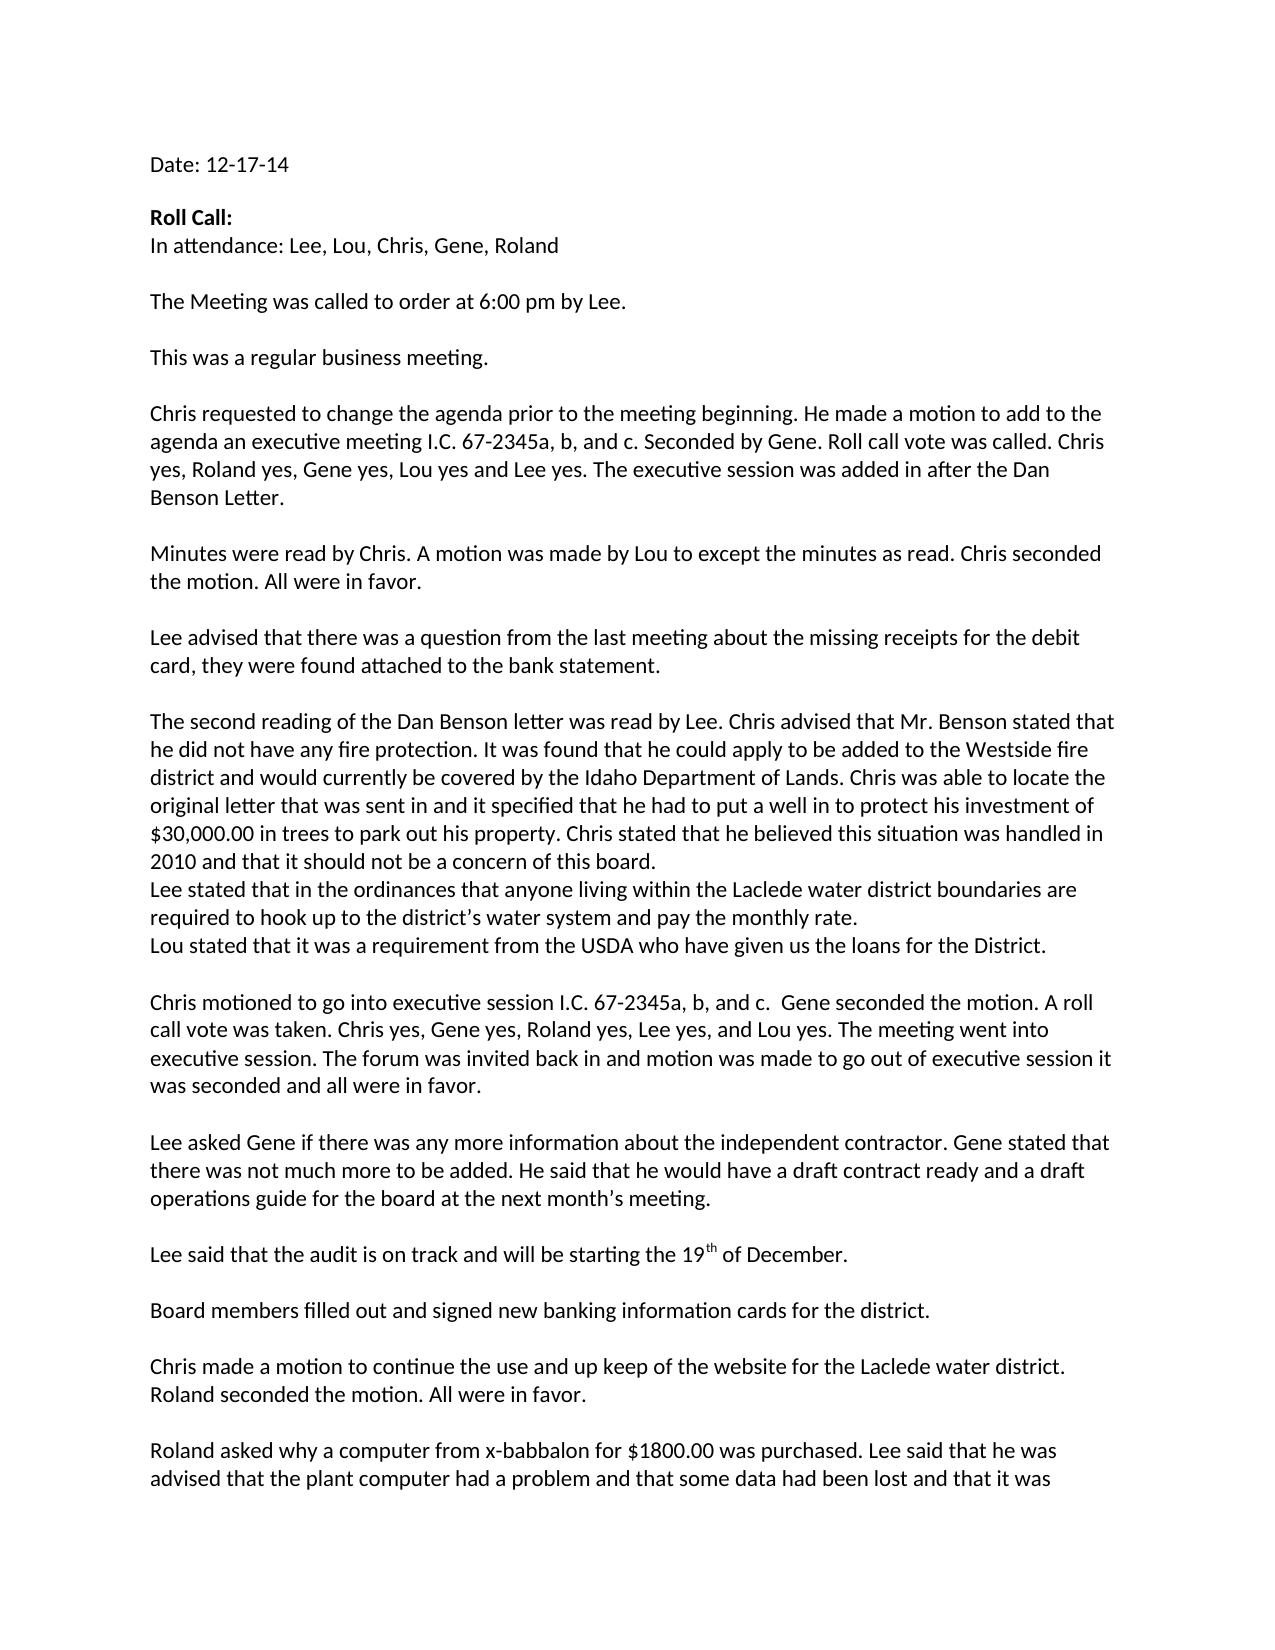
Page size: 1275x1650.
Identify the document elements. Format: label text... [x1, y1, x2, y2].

text Lou stated that it was a requirement from the USDA who have given us the loans for the District. [150, 932, 1125, 988]
text Date: 12-17-14 [150, 150, 1125, 178]
text Chris made a motion to continue the use and up keep of the website for the Laclede water district. Roland seconded the motion. All were in favor. [150, 1352, 1125, 1408]
text Roll Call: [150, 203, 1125, 231]
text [150, 1436, 1125, 1492]
text Lee advised that there was a question from the last meeting about the missing receipts for the debit card, they were found attached to the bank statement. [150, 623, 1125, 679]
text Chris motioned to go into executive session I.C. 67-2345a, b, and c. Gene seconded the motion. A roll call vote was taken. Chris yes, Gene yes, Roland yes, Lee yes, and Lou yes. The meeting went into executive session. The forum was invited back in and motion was made to go out of executive session it was seconded and all were in favor. [150, 988, 1125, 1100]
text Lee said that the audit is on track and will be starting the 19th of December. [150, 1240, 1125, 1268]
text Lee asked Gene if there was any more information about the independent contractor. Gene stated that there was not much more to be added. He said that he would have a draft contract ready and a draft operations guide for the board at the next month’s meeting. [150, 1128, 1125, 1212]
text This was a regular business meeting. [150, 343, 1125, 371]
text The second reading of the Dan Benson letter was read by Lee. Chris advised that Mr. Benson stated that he did not have any fire protection. It was found that he could apply to be added to the Westside fire district and would currently be covered by the Idaho Department of Lands. Chris was able to locate the original letter that was sent in and it specified that he had to put a well in to protect his investment of $30,000.00 in trees to park out his property. Chris stated that he believed this situation was handled in 2010 and that it should not be a concern of this board. [150, 707, 1125, 876]
text In attendance: Lee, Lou, Chris, Gene, Roland [150, 231, 1125, 259]
text The Meeting was called to order at 6:00 pm by Lee. [150, 287, 1125, 315]
text Board members filled out and signed new banking information cards for the district. [150, 1296, 1125, 1324]
text Lee stated that in the ordinances that anyone living within the Laclede water district boundaries are required to hook up to the district’s water system and pay the monthly rate. [150, 876, 1125, 932]
text Minutes were read by Chris. A motion was made by Lou to except the minutes as read. Chris seconded the motion. All were in favor. [150, 539, 1125, 595]
text Chris requested to change the agenda prior to the meeting beginning. He made a motion to add to the agenda an executive meeting I.C. 67-2345a, b, and c. Seconded by Gene. Roll call vote was called. Chris yes, Roland yes, Gene yes, Lou yes and Lee yes. The executive session was added in after the Dan Benson Letter. [150, 399, 1125, 511]
